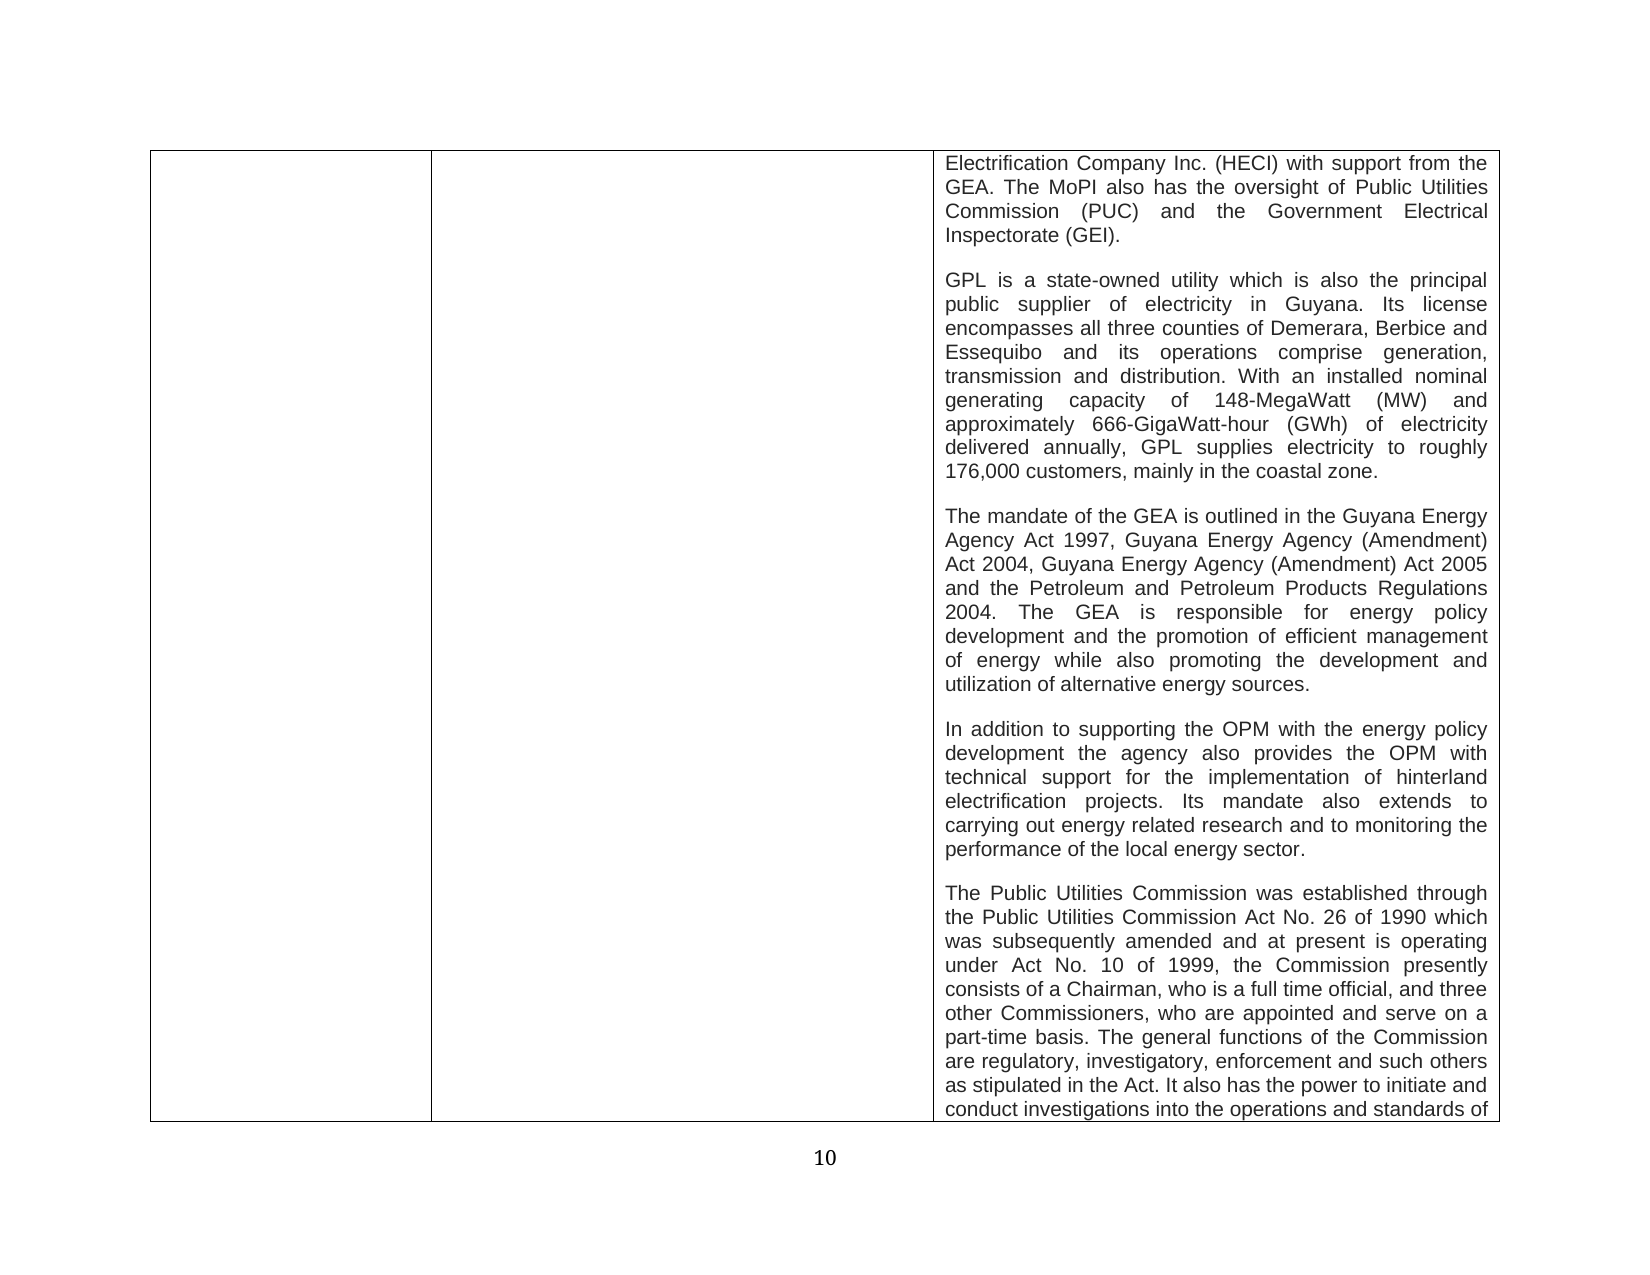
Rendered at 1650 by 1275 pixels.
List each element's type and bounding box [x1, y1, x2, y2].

table_cell [432, 151, 933, 1121]
table_cell [151, 151, 431, 1121]
